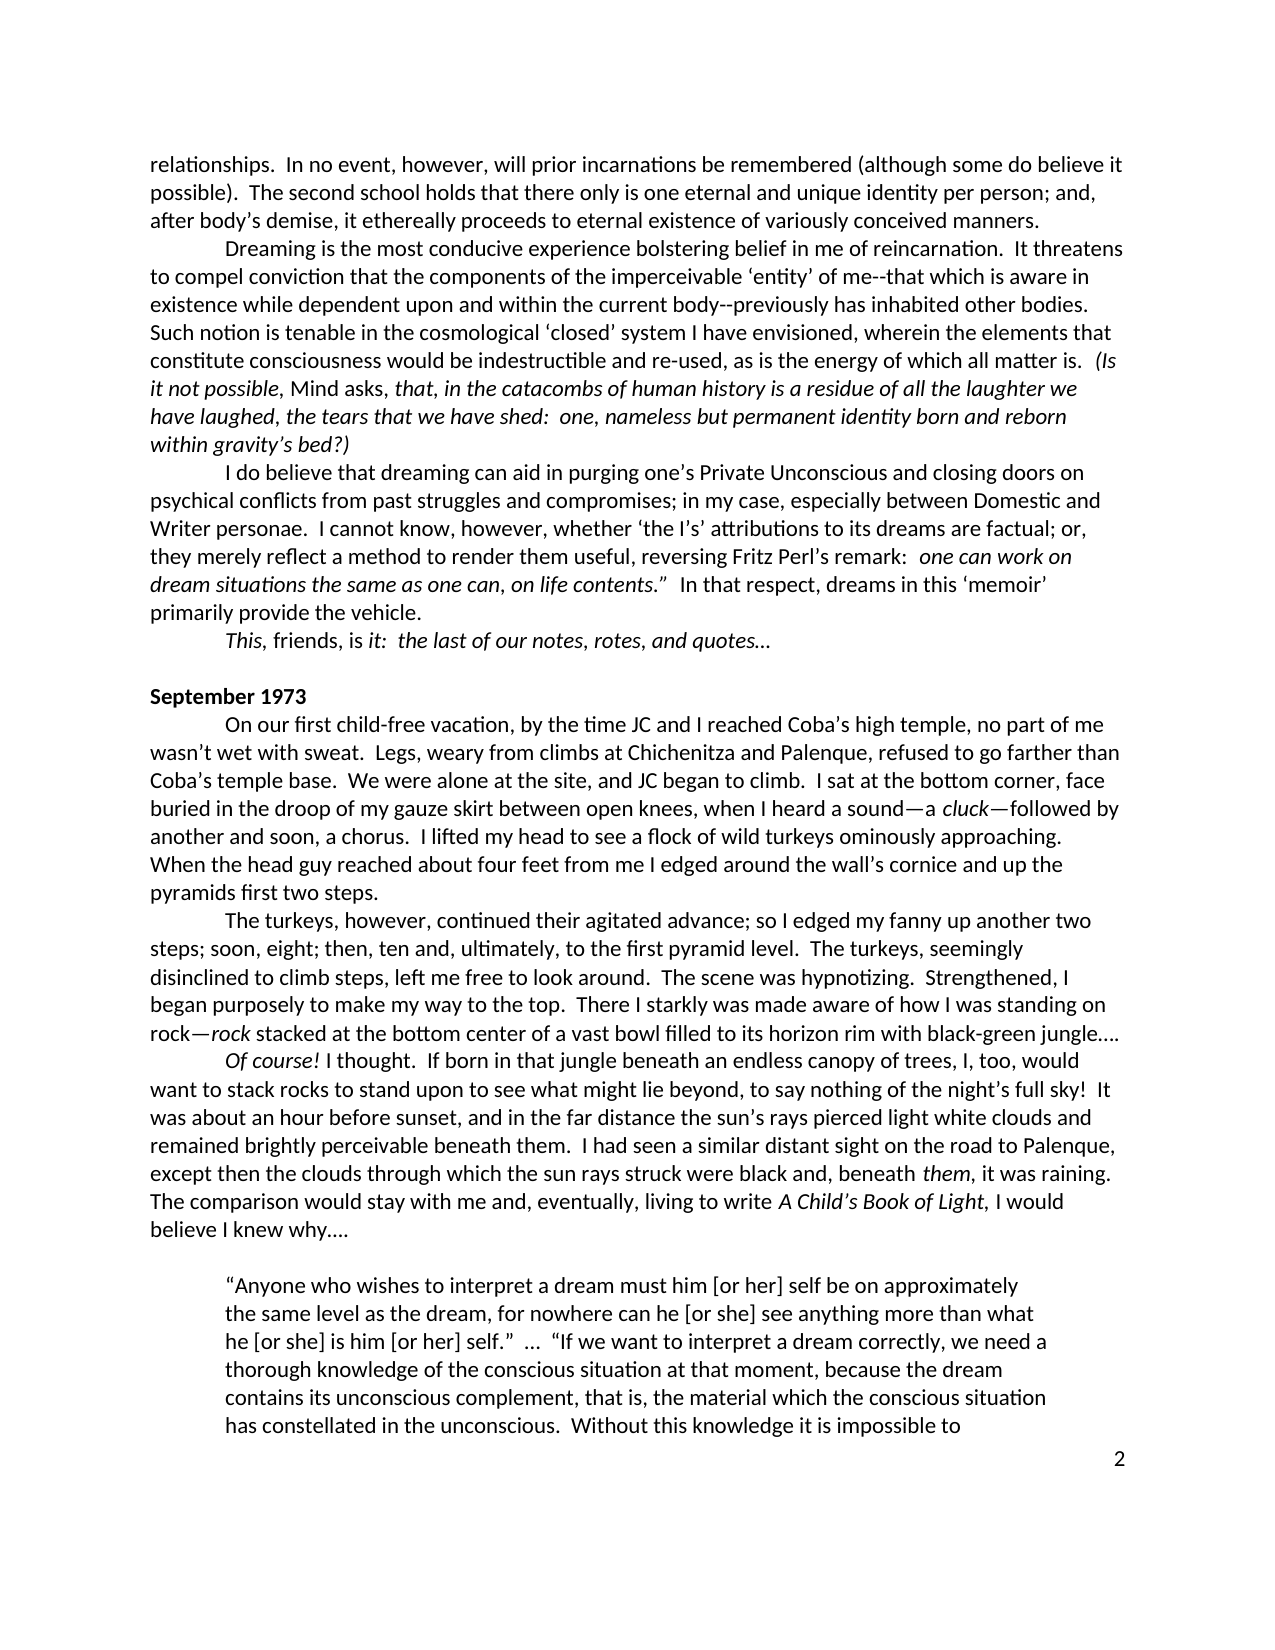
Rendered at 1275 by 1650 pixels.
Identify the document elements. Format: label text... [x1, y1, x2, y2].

text Of course! I thought. If born in that jungle beneath an endless canopy of trees, I, too, would want to stack rocks to stand upon to see what might lie beyond, to say nothing of the night’s full sky! It was about an hour before sunset, and in the far distance the sun’s rays pierced light white clouds and remained brightly perceivable beneath them. I had seen a similar distant sight on the road to Palenque, except then the clouds through which the sun rays struck were black and, beneath them, it was raining. The comparison would stay with me and, eventually, living to write A Child’s Book of Light, I would believe I knew why…. [150, 1047, 1125, 1243]
text On our first child-free vacation, by the time JC and I reached Coba’s high temple, no part of me wasn’t wet with sweat. Legs, weary from climbs at Chichenitza and Palenque, refused to go farther than Coba’s temple base. We were alone at the site, and JC began to climb. I sat at the bottom corner, face buried in the droop of my gauze skirt between open knees, when I heard a sound—a cluck—followed by another and soon, a chorus. I lifted my head to see a flock of wild turkeys ominously approaching. When the head guy reached about four feet from me I edged around the wall’s cornice and up the pyramids first two steps. [150, 710, 1125, 907]
text This, friends, is it: the last of our notes, rotes, and quotes… [150, 626, 1125, 654]
text September 1973 [150, 682, 1125, 710]
text The turkeys, however, continued their agitated advance; so I edged my fanny up another two steps; soon, eight; then, ten and, ultimately, to the first pyramid level. The turkeys, seemingly disinclined to climb steps, left me free to look around. The scene was hypnotizing. Strengthened, I began purposely to make my way to the top. There I starkly was made aware of how I was standing on rock—rock stacked at the bottom center of a vast bowl filled to its horizon rim with black-green jungle…. [150, 907, 1125, 1047]
text I do believe that dreaming can aid in purging one’s Private Unconscious and closing doors on psychical conflicts from past struggles and compromises; in my case, especially between Domestic and Writer personae. I cannot know, however, whether ‘the I’s’ attributions to its dreams are factual; or, they merely reflect a method to render them useful, reversing Fritz Perl’s remark: one can work on dream situations the same as one can, on life contents.” In that respect, dreams in this ‘memoir’ primarily provide the vehicle. [150, 458, 1125, 626]
text Dreaming is the most conducive experience bolstering belief in me of reincarnation. It threatens to compel conviction that the components of the imperceivable ‘entity’ of me--that which is aware in existence while dependent upon and within the current body--previously has inhabited other bodies. Such notion is tenable in the cosmological ‘closed’ system I have envisioned, wherein the elements that constitute consciousness would be indestructible and re-used, as is the energy of which all matter is. (Is it not possible, Mind asks, that, in the catacombs of human history is a residue of all the laughter we have laughed, the tears that we have shed: one, nameless but permanent identity born and reborn within gravity’s bed?) [150, 234, 1125, 458]
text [225, 1271, 1050, 1439]
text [150, 150, 1125, 234]
